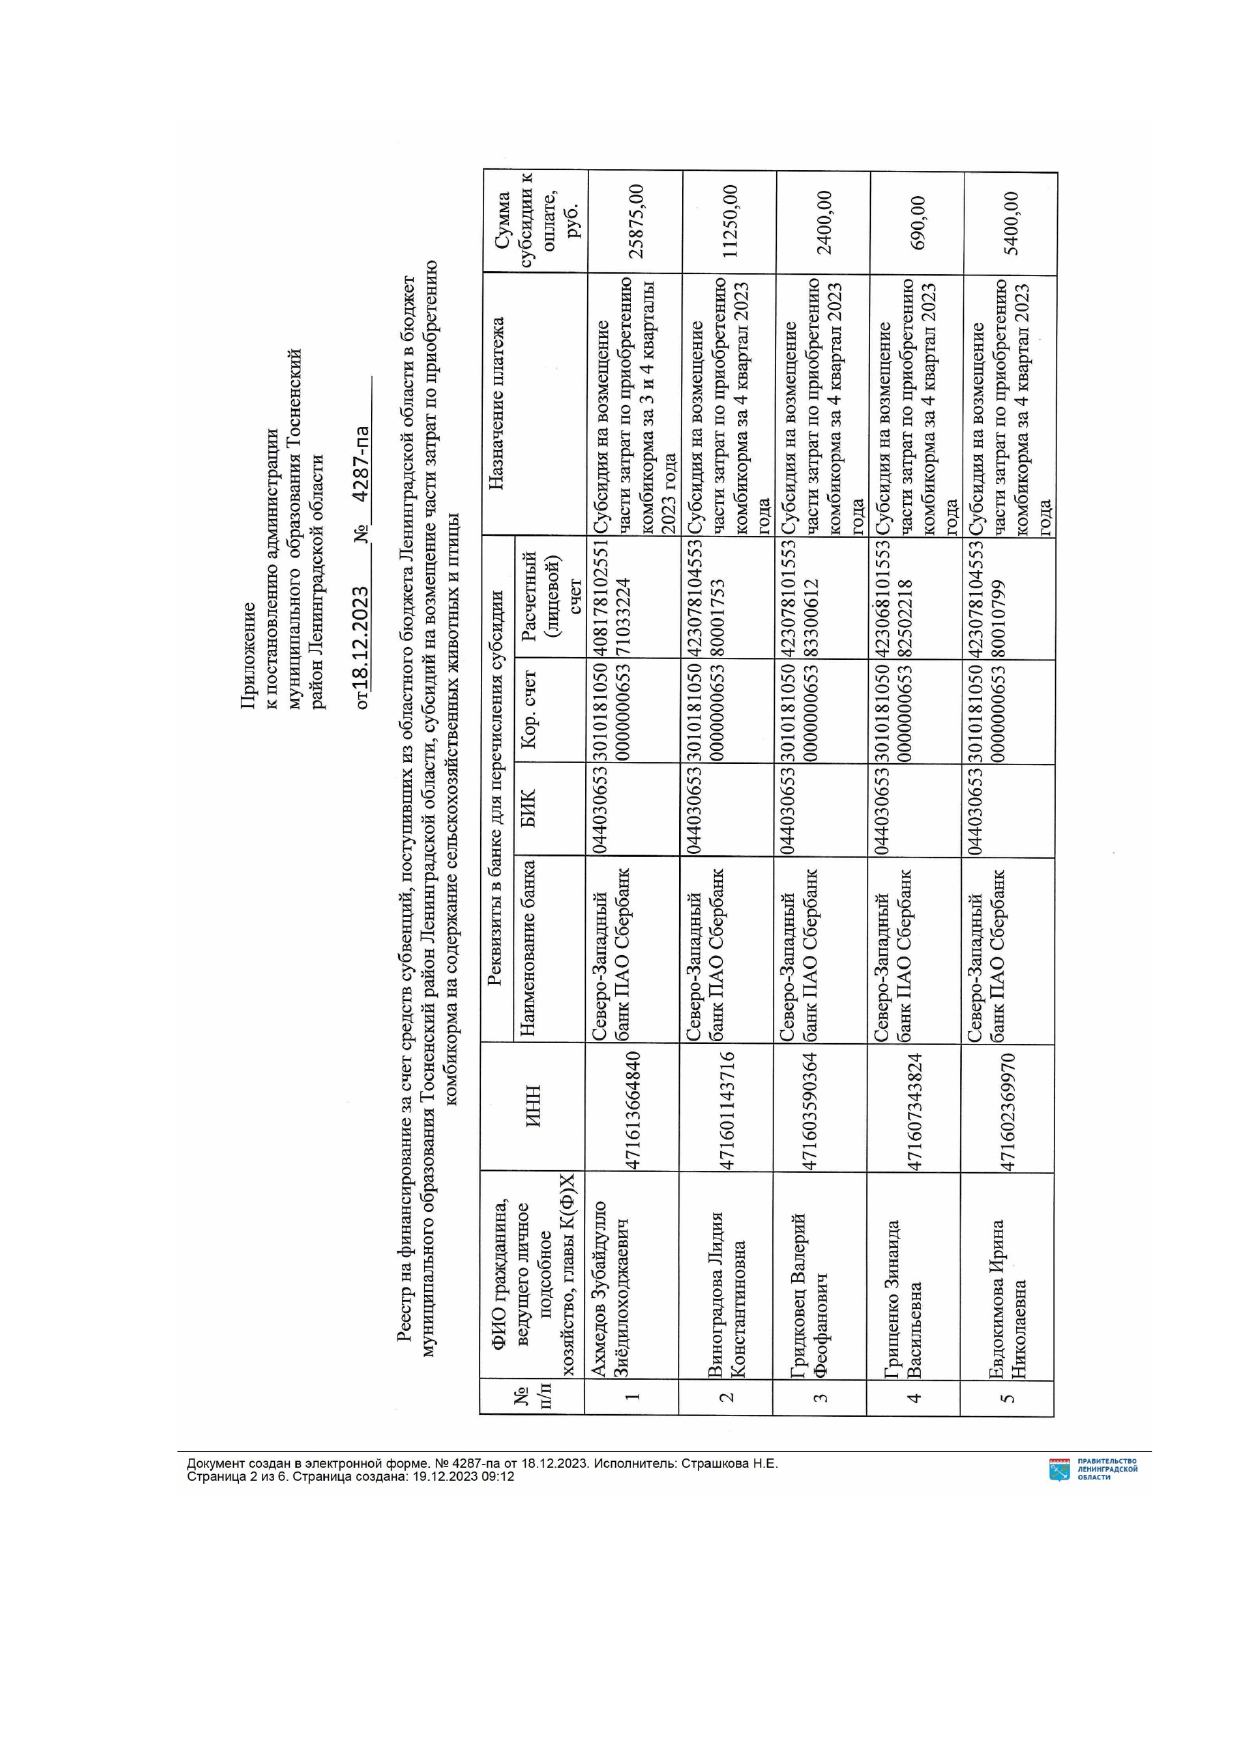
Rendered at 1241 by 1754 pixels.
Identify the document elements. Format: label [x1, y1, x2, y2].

picture [177, 118, 1153, 1497]
